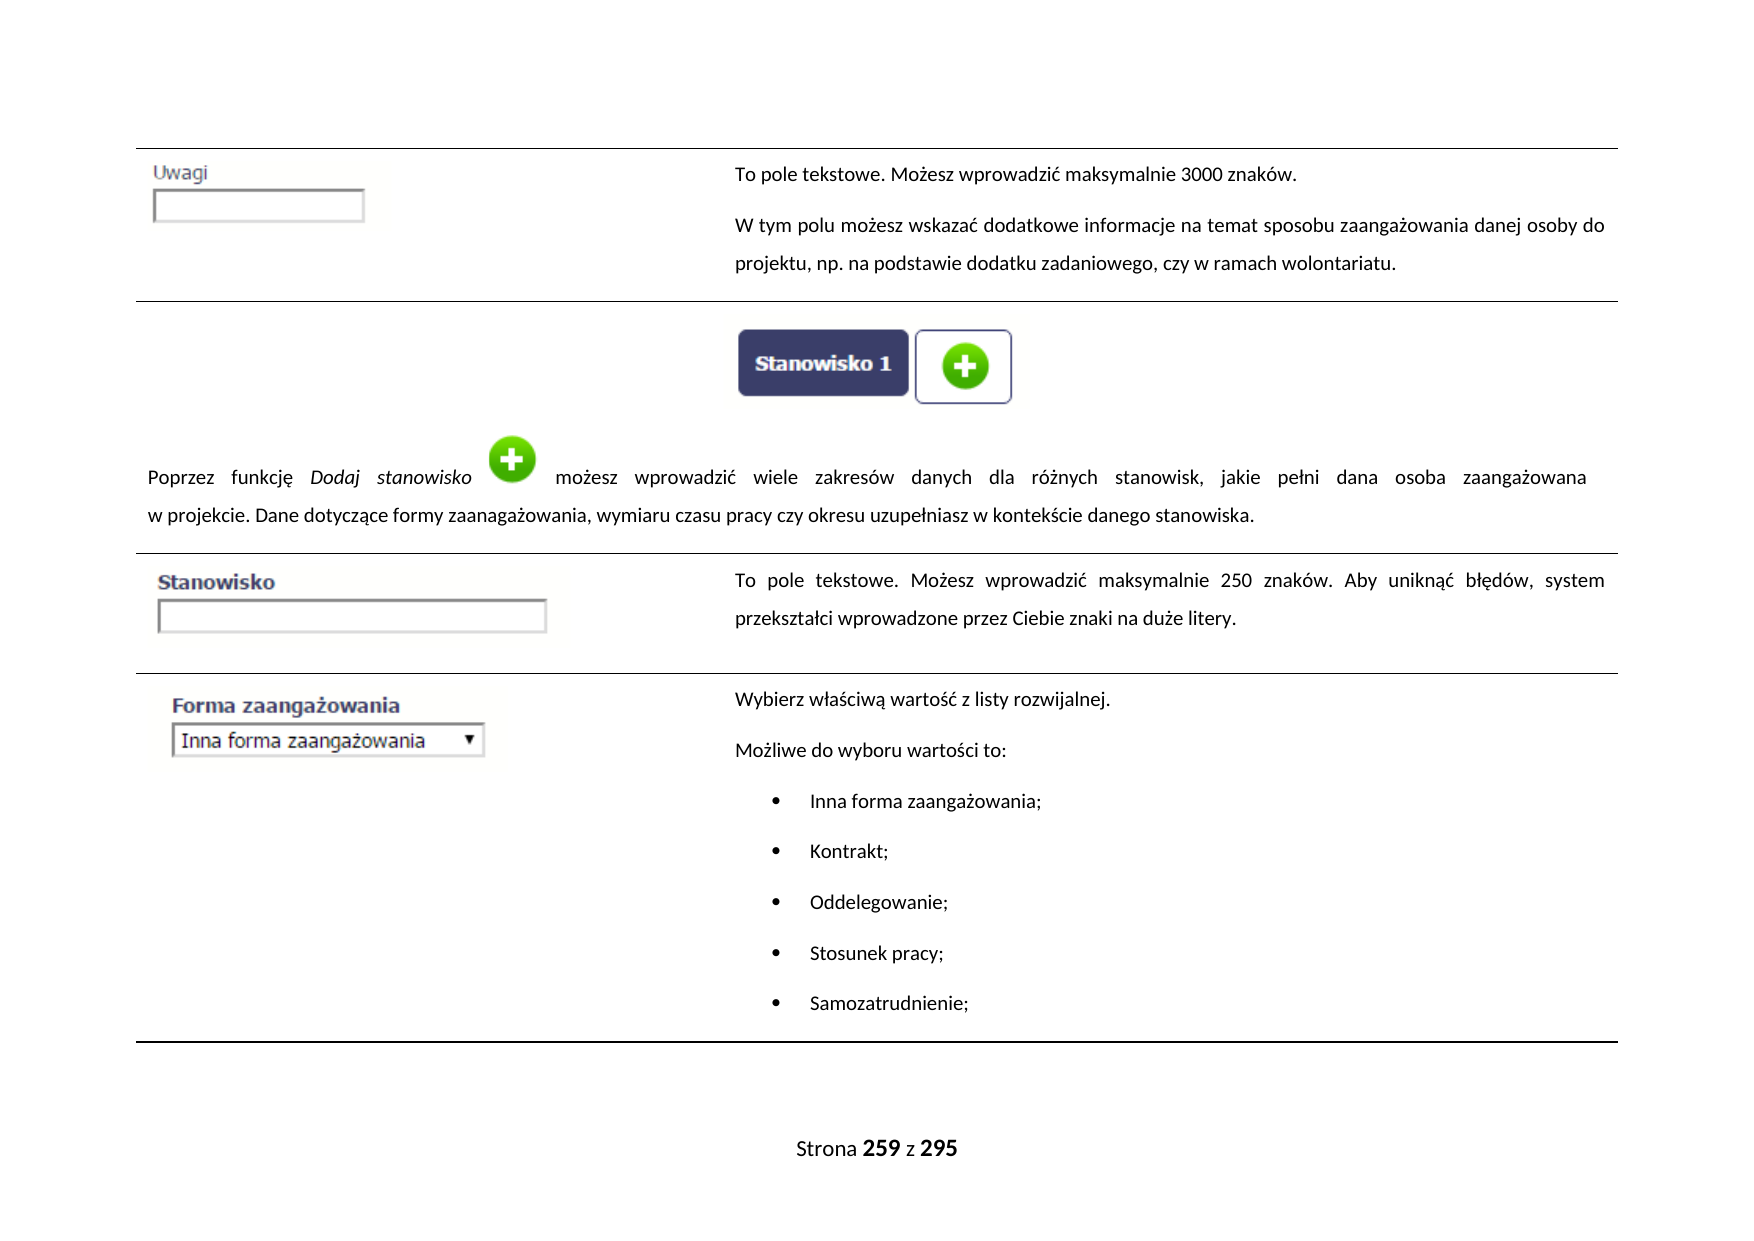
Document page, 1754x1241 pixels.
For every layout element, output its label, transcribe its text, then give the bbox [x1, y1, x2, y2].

table_cell Poprzez funkcję Dodaj stanowisko możesz wprowadzić wiele zakresów danych dla różnych stanowisk, jakie pełni dana osoba zaangażowana w projekcie. Dane dotyczące formy zaanagażowania, wymiaru czasu pracy czy okresu uzupełniasz w kontekście danego stanowiska. [136, 302, 1618, 553]
table_cell To pole tekstowe. Możesz wprowadzić maksymalnie 250 znaków. Aby uniknąć błędów, system przekształci wprowadzone przez Ciebie znaki na duże litery. [724, 554, 1618, 673]
picture [723, 314, 1031, 409]
picture [147, 686, 508, 772]
picture [488, 435, 539, 485]
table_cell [724, 674, 1618, 1041]
picture [147, 161, 392, 231]
table_cell To pole tekstowe. Możesz wprowadzić maksymalnie 3000 znaków. W tym polu możesz wskazać dodatkowe informacje na temat sposobu zaangażowania danej osoby do projektu, np. na podstawie dodatku zadaniowego, czy w ramach wolontariatu. [724, 149, 1618, 301]
table_cell [136, 674, 723, 1041]
table_cell [136, 149, 723, 301]
table_cell [136, 554, 723, 673]
picture [147, 566, 571, 648]
